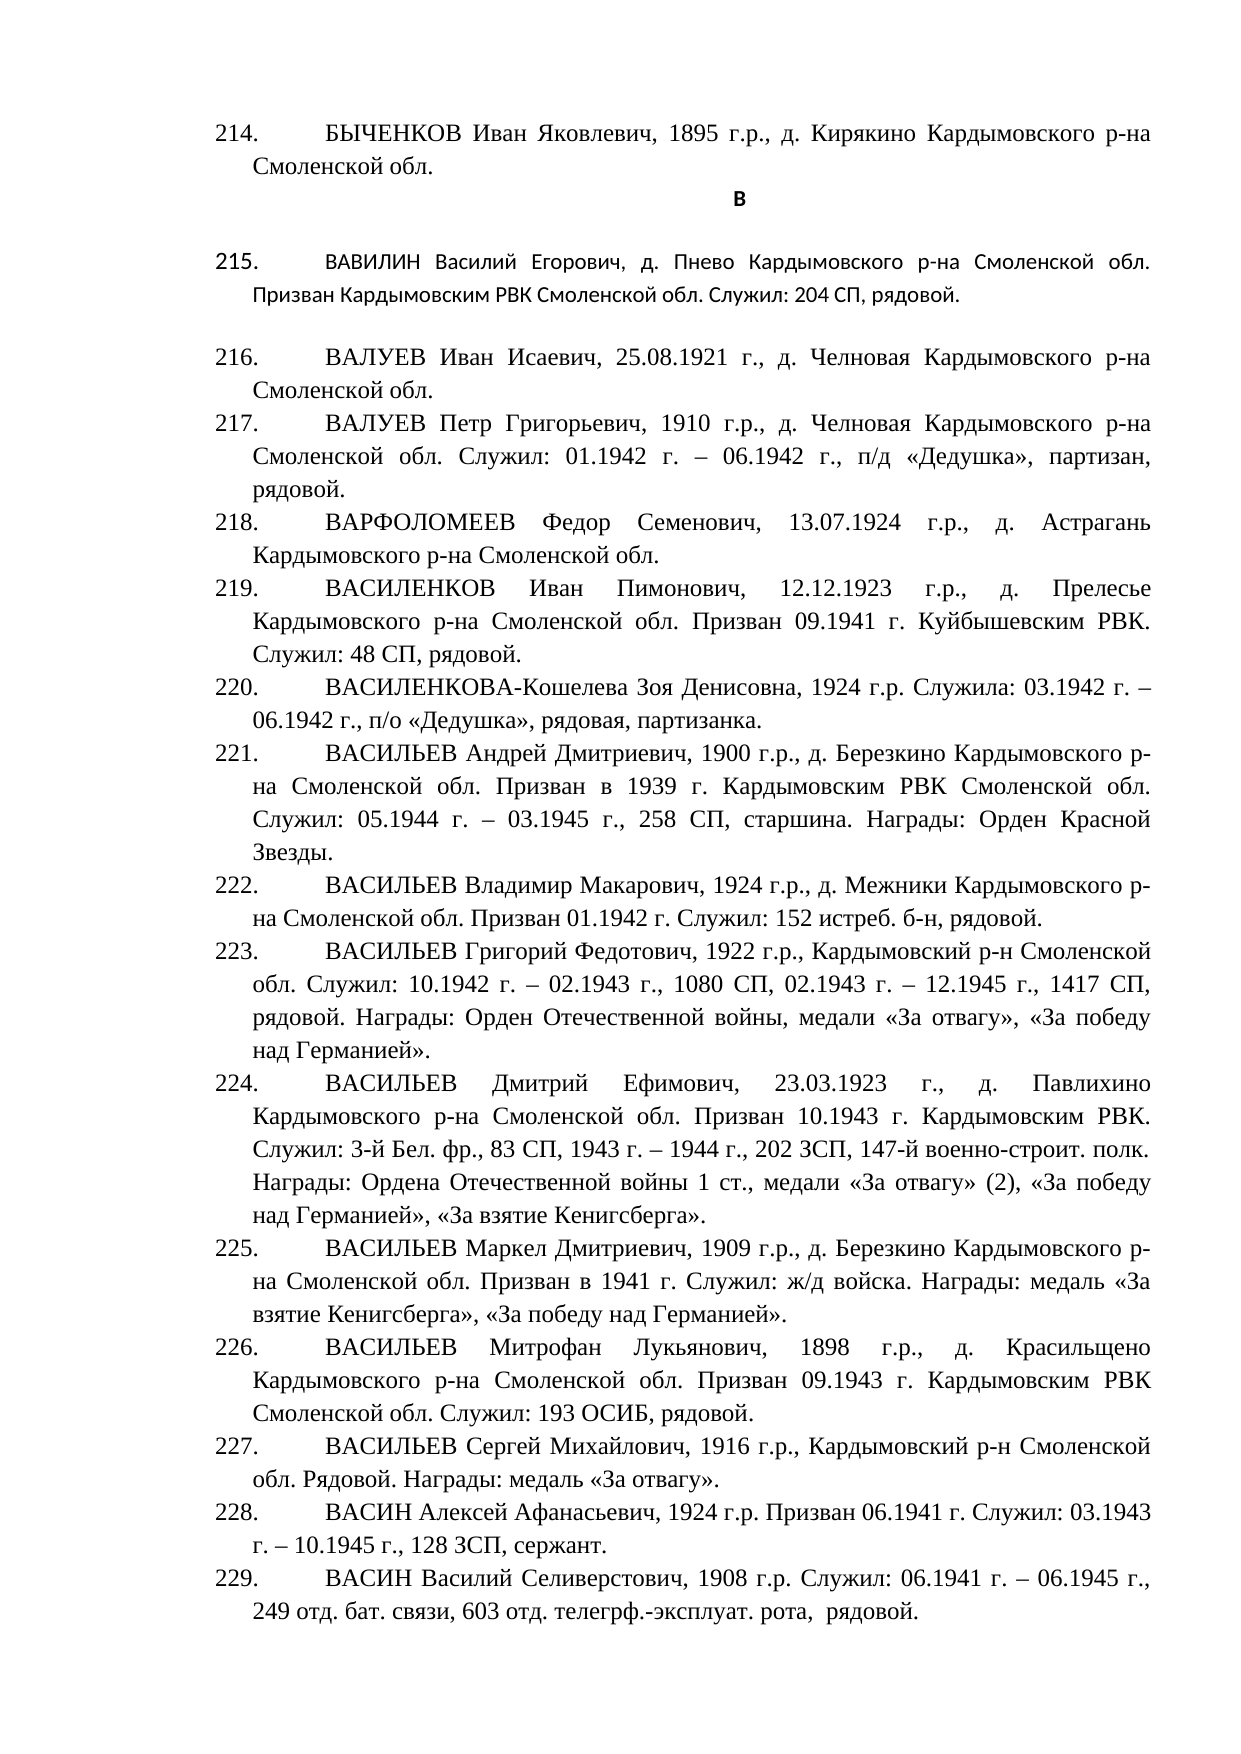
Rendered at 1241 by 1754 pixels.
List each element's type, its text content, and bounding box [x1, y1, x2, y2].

table_cell ВАСИЛЕНКОВА-Кошелева Зоя Денисовна, 1924 г.р. Служила: 03.1942 г. – 06.1942 г., п/о «Дедушка», рядовая, партизанка. [166, 672, 1163, 738]
table_cell ВАСИЛЬЕВ Владимир Макарович, 1924 г.р., д. Межники Кардымовского р-на Смоленской обл. Призван 01.1942 г. Служил: 152 истреб. б-н, рядовой. [166, 870, 1163, 936]
table_cell ВАСИН Алексей Афанасьевич, 1924 г.р. Призван 06.1941 г. Служил: 03.1943 г. – 10.1945 г., 128 ЗСП, сержант. [166, 1498, 1163, 1563]
table_cell В ВАВИЛИН Василий Егорович, д. Пнево Кардымовского р-на Смоленской обл. Призван Кардымовским РВК Смоленской обл. Служил: 204 СП, рядовой. [166, 184, 1163, 342]
table_cell ВАСИЛЬЕВ Маркел Дмитриевич, 1909 г.р., д. Березкино Кардымовского р-на Смоленской обл. Призван в 1941 г. Служил: ж/д войска. Награды: медаль «За взятие Кенигсберга», «За победу над Германией». [166, 1233, 1163, 1332]
table_cell ВАСИЛЬЕВ Андрей Дмитриевич, 1900 г.р., д. Березкино Кардымовского р-на Смоленской обл. Призван в 1939 г. Кардымовским РВК Смоленской обл. Служил: 05.1944 г. – 03.1945 г., 258 СП, старшина. Награды: Орден Красной Звезды. [166, 738, 1163, 870]
table_cell ВАСИЛЬЕВ Григорий Федотович, 1922 г.р., Кардымовский р-н Смоленской обл. Служил: 10.1942 г. – 02.1943 г., 1080 СП, 02.1943 г. – 12.1945 г., 1417 СП, рядовой. Награды: Орден Отечественной войны, медали «За отвагу», «За победу над Германией». [166, 936, 1163, 1068]
table_cell ВАЛУЕВ Петр Григорьевич, 1910 г.р., д. Челновая Кардымовского р-на Смоленской обл. Служил: 01.1942 г. – 06.1942 г., п/д «Дедушка», партизан, рядовой. [166, 408, 1163, 507]
table_cell ВАСИН Василий Селиверстович, 1908 г.р. Служил: 06.1941 г. – 06.1945 г., 249 отд. бат. связи, 603 отд. телегрф.-эксплуат. рота, рядовой. [166, 1564, 1163, 1629]
table_cell ВАСИЛЕНКОВ Иван Пимонович, 12.12.1923 г.р., д. Прелесье Кардымовского р-на Смоленской обл. Призван 09.1941 г. Куйбышевским РВК. Служил: 48 СП, рядовой. [166, 573, 1163, 672]
table_cell БЫЧЕНКОВ Иван Яковлевич, 1895 г.р., д. Кирякино Кардымовского р-на Смоленской обл. [166, 118, 1163, 184]
table_cell ВАРФОЛОМЕЕВ Федор Семенович, 13.07.1924 г.р., д. Астрагань Кардымовского р-на Смоленской обл. [166, 507, 1163, 573]
table_cell ВАСИЛЬЕВ Дмитрий Ефимович, 23.03.1923 г., д. Павлихино Кардымовского р-на Смоленской обл. Призван 10.1943 г. Кардымовским РВК. Служил: 3-й Бел. фр., 83 СП, 1943 г. – 1944 г., 202 ЗСП, 147-й военно-строит. полк. Награды: Ордена Отечественной войны 1 ст., медали «За отвагу» (2), «За победу над Германией», «За взятие Кенигсберга». [166, 1068, 1163, 1233]
table_cell ВАСИЛЬЕВ Митрофан Лукьянович, 1898 г.р., д. Красильщено Кардымовского р-на Смоленской обл. Призван 09.1943 г. Кардымовским РВК Смоленской обл. Служил: 193 ОСИБ, рядовой. [166, 1332, 1163, 1431]
table_cell ВАСИЛЬЕВ Сергей Михайлович, 1916 г.р., Кардымовский р-н Смоленской обл. Рядовой. Награды: медаль «За отвагу». [166, 1431, 1163, 1497]
table_cell ВАЛУЕВ Иван Исаевич, 25.08.1921 г., д. Челновая Кардымовского р-на Смоленской обл. [166, 342, 1163, 408]
